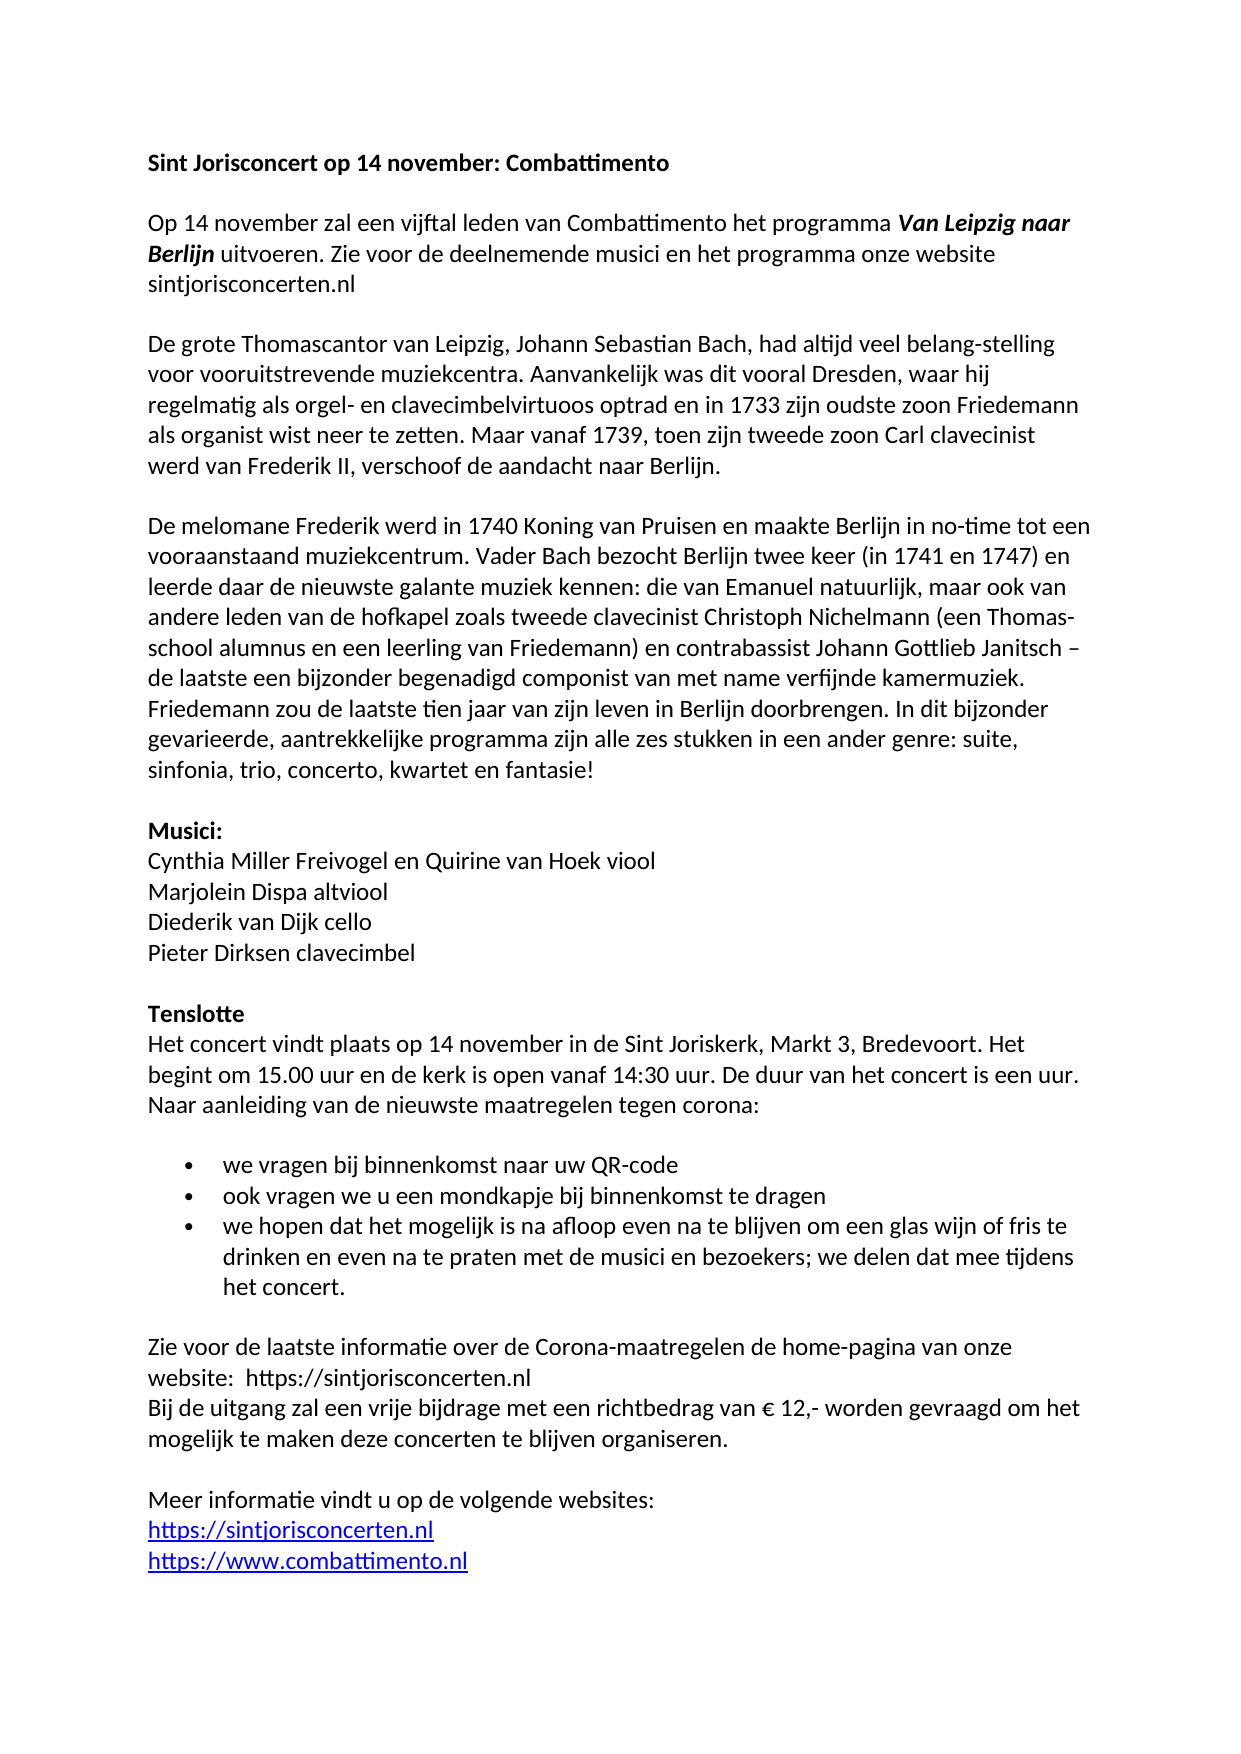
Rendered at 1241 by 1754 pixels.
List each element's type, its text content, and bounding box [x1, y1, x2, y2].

text Sint Jorisconcert op 14 november: Combattimento [148, 148, 1093, 178]
list we vragen bij binnenkomst naar uw QR-code [185, 1149, 1093, 1180]
text Op 14 november zal een vijftal leden van Combattimento het programma Van Leipzig naar Berlijn uitvoeren. Zie voor de deelnemende musici en het programma onze website sintjorisconcerten.nl [148, 207, 1093, 299]
text De grote Thomascantor van Leipzig, Johann Sebastian Bach, had altijd veel belang-stelling voor vooruitstrevende muziekcentra. Aanvankelijk was dit vooral Dresden, waar hij regelmatig als orgel- en clavecimbelvirtuoos optrad en in 1733 zijn oudste zoon Friedemann als organist wist neer te zetten. Maar vanaf 1739, toen zijn tweede zoon Carl clavecinist werd van Frederik II, verschoof de aandacht naar Berlijn. [148, 328, 1093, 481]
list ook vragen we u een mondkapje bij binnenkomst te dragen [185, 1180, 1093, 1210]
text De melomane Frederik werd in 1740 Koning van Pruisen en maakte Berlijn in no-time tot een vooraanstaand muziekcentrum. Vader Bach bezocht Berlijn twee keer (in 1741 en 1747) en leerde daar de nieuwste galante muziek kennen: die van Emanuel natuurlijk, maar ook van andere leden van de hofkapel zoals tweede clavecinist Christoph Nichelmann (een Thomas-school alumnus en een leerling van Friedemann) en contrabassist Johann Gottlieb Janitsch – de laatste een bijzonder begenadigd componist van met name verfijnde kamermuziek. Friedemann zou de laatste tien jaar van zijn leven in Berlijn doorbrengen. In dit bijzonder gevarieerde, aantrekkelijke programma zijn alle zes stukken in een ander genre: suite, sinfonia, trio, concerto, kwartet en fantasie! Musici: Cynthia Miller Freivogel en Quirine van Hoek viool Marjolein Dispa altviool Diederik van Dijk cello Pieter Dirksen clavecimbel Tenslotte Het concert vindt plaats op 14 november in de Sint Joriskerk, Markt 3, Bredevoort. Het begint om 15.00 uur en de kerk is open vanaf 14:30 uur. De duur van het concert is een uur. Naar aanleiding van de nieuwste maatregelen tegen corona: [148, 510, 1093, 1120]
list we hopen dat het mogelijk is na afloop even na te blijven om een glas wijn of fris te drinken en even na te praten met de musici en bezoekers; we delen dat mee tijdens het concert. [185, 1210, 1093, 1302]
text Zie voor de laatste informatie over de Corona-maatregelen de home-pagina van onze website: https://sintjorisconcerten.nl Bij de uitgang zal een vrije bijdrage met een richtbedrag van € 12,- worden gevraagd om het mogelijk te maken deze concerten te blijven organiseren. Meer informatie vindt u op de volgende websites: https://sintjorisconcerten.nl https://www.combattimento.nl [148, 1331, 1093, 1575]
